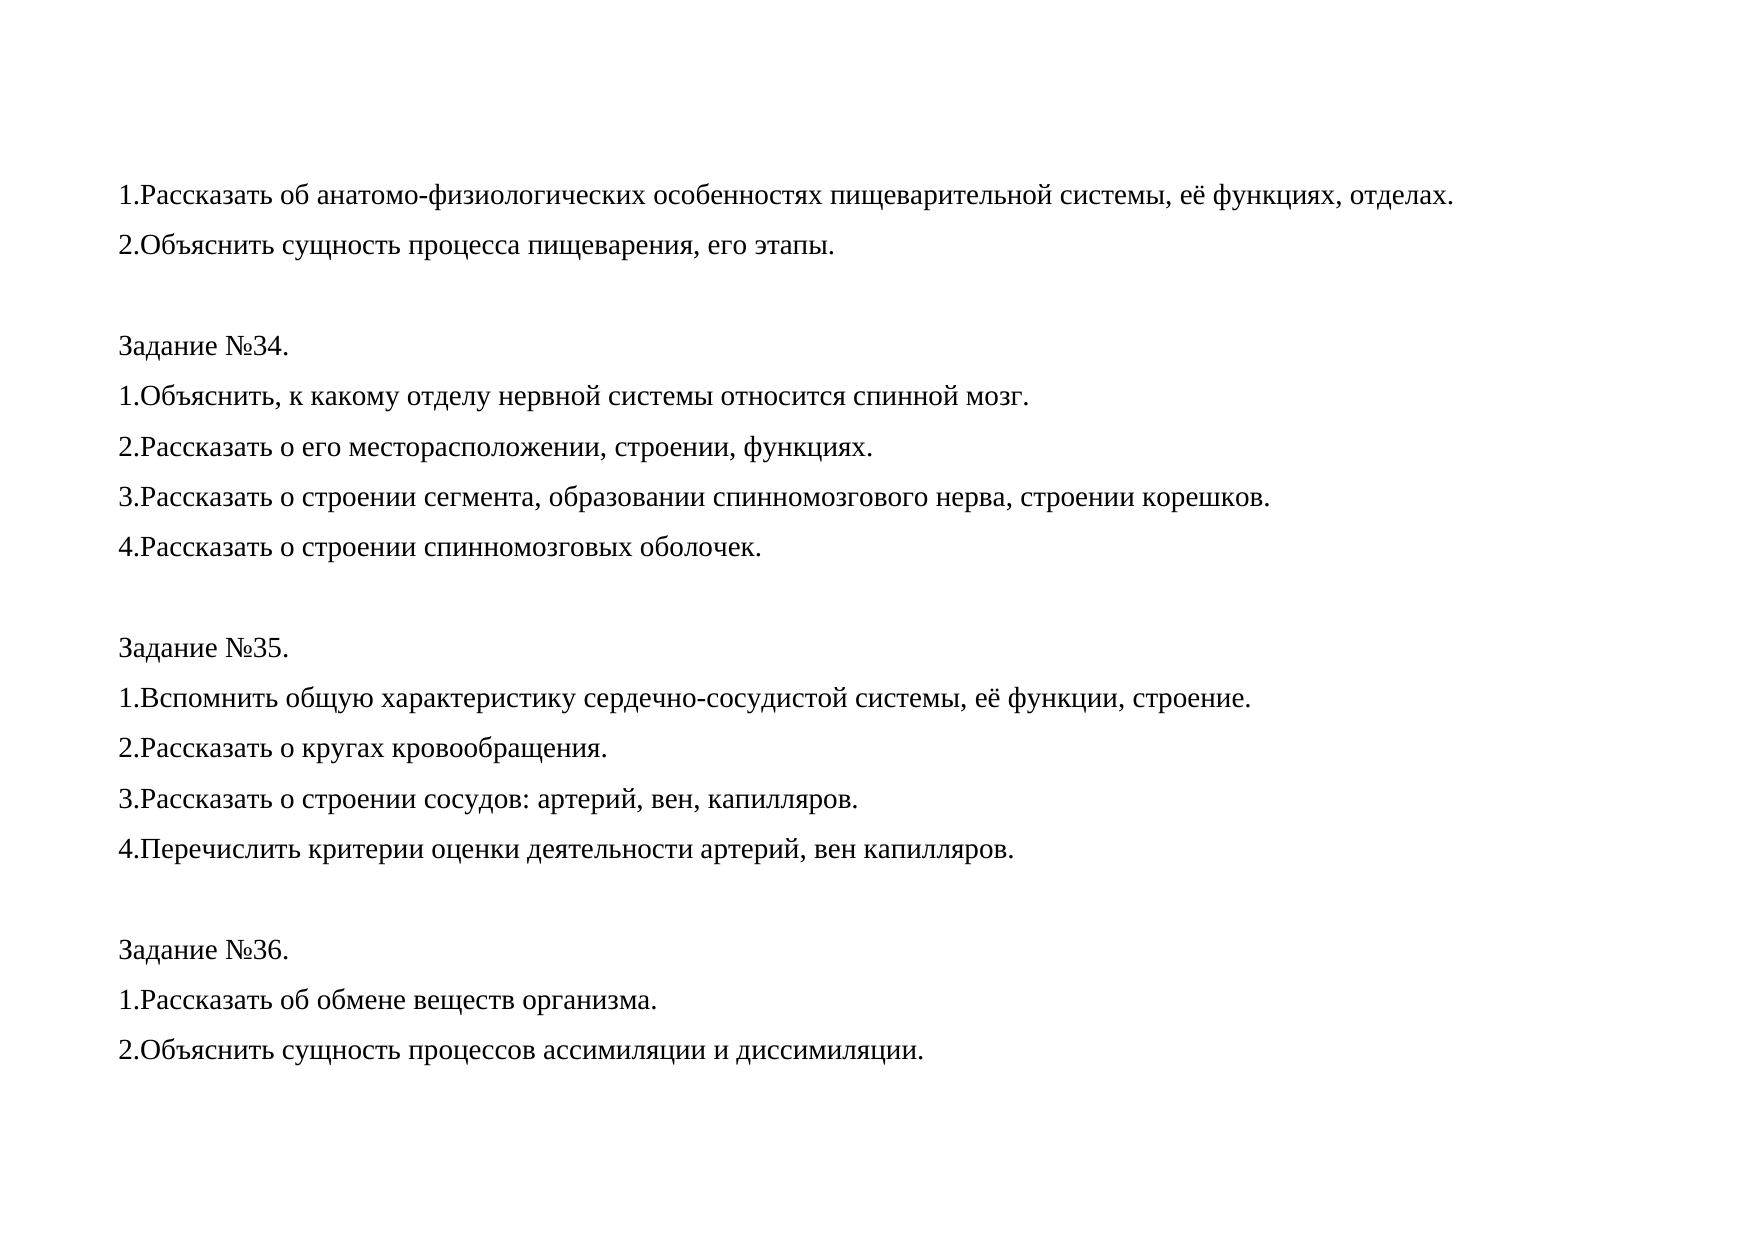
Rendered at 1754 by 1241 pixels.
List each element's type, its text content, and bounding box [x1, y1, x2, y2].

text Задание №34. [118, 328, 1636, 362]
text 1.Объяснить, к какому отделу нервной системы относится спинной мозг. [118, 378, 1636, 412]
text 2.Объяснить сущность процессов ассимиляции и диссимиляции. [118, 1032, 1636, 1066]
text 2.Рассказать о кругах кровообращения. [118, 731, 1636, 764]
text 4.Перечислить критерии оценки деятельности артерий, вен капилляров. [118, 831, 1636, 865]
text 1.Рассказать об обмене веществ организма. [118, 982, 1636, 1016]
text 3.Рассказать о строении сегмента, образовании спинномозгового нерва, строении корешков. [118, 479, 1636, 513]
text 2.Объяснить сущность процесса пищеварения, его этапы. [118, 227, 1636, 261]
text 4.Рассказать о строении спинномозговых оболочек. [118, 529, 1636, 563]
text 1.Вспомнить общую характеристику сердечно-сосудистой системы, её функции, строение. [118, 680, 1636, 714]
text Задание №35. [118, 630, 1636, 663]
text 1.Рассказать об анатомо-физиологических особенностях пищеварительной системы, её функциях, отделах. [118, 177, 1636, 211]
text 2.Рассказать о его месторасположении, строении, функциях. [118, 429, 1636, 462]
text Задание №36. [118, 932, 1636, 965]
text 3.Рассказать о строении сосудов: артерий, вен, капилляров. [118, 781, 1636, 814]
